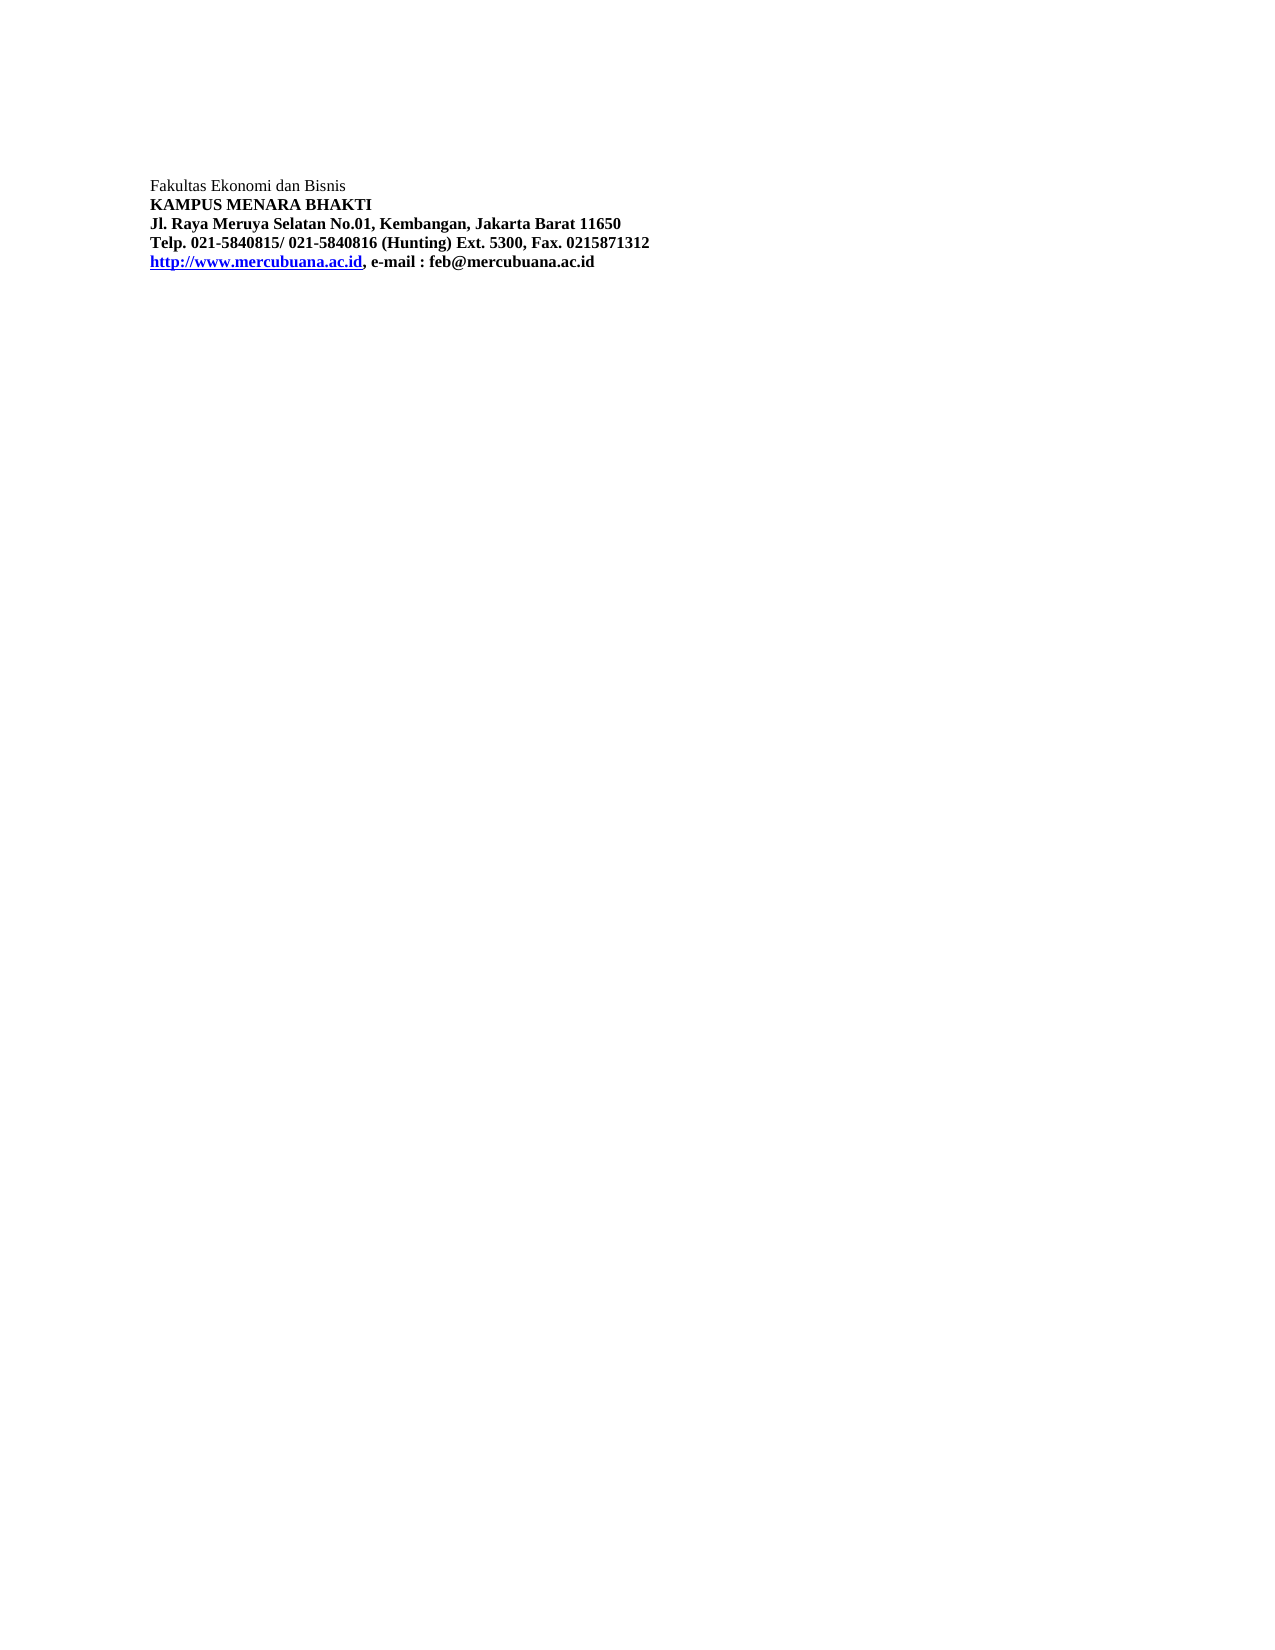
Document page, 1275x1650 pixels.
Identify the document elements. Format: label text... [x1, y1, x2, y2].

text KAMPUS MENARA BHAKTI [150, 195, 1125, 214]
text Fakultas Ekonomi dan Bisnis [150, 176, 1125, 195]
text Jl. Raya Meruya Selatan No.01, Kembangan, Jakarta Barat 11650 [150, 214, 1125, 233]
text http://www.mercubuana.ac.id, e-mail : feb@mercubuana.ac.id [150, 252, 1125, 271]
text Telp. 021-5840815/ 021-5840816 (Hunting) Ext. 5300, Fax. 0215871312 [150, 233, 1125, 252]
